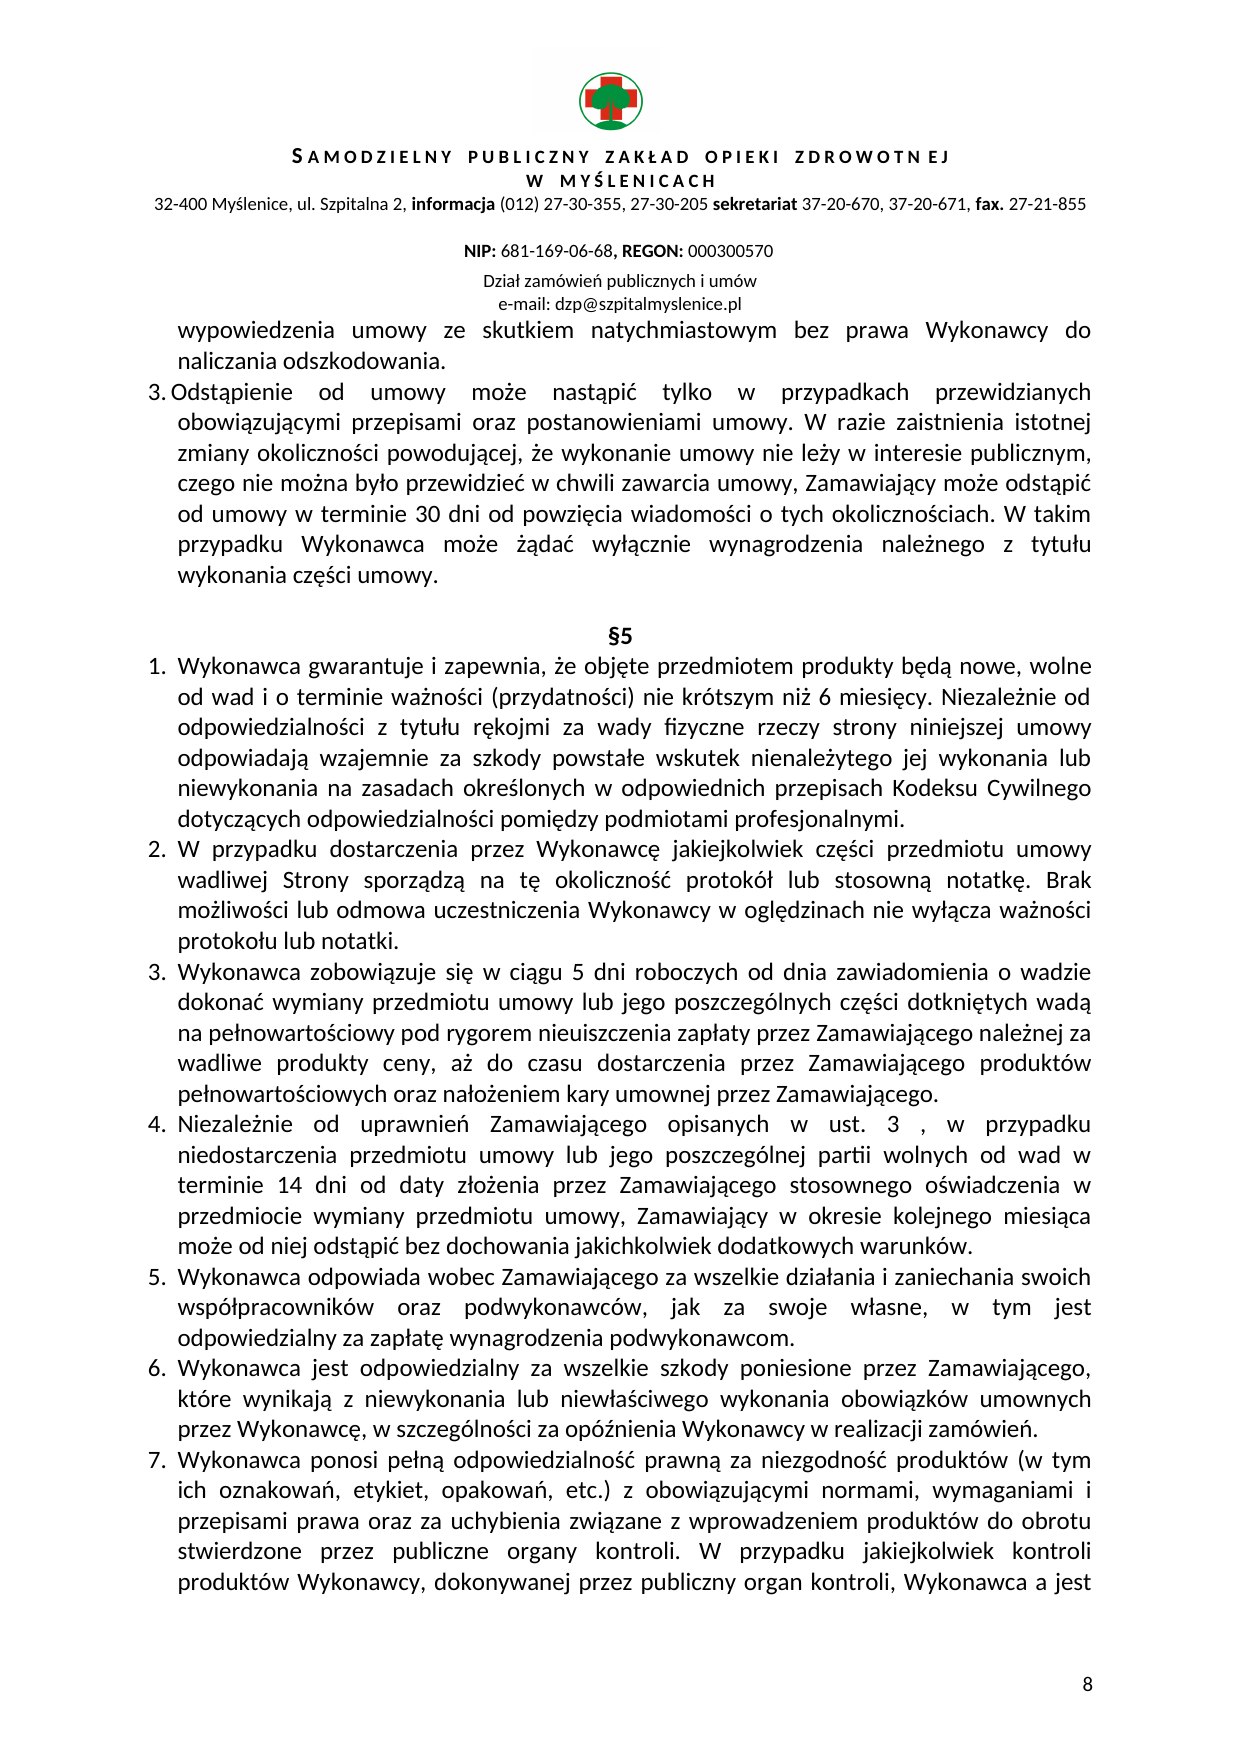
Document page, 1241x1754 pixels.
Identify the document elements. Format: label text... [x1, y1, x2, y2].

list Wykonawca zobowiązuje się w ciągu 5 dni roboczych od dnia zawiadomienia o wadzie dokonać wymiany przedmiotu umowy lub jego poszczególnych części dotkniętych wadą na pełnowartościowy pod rygorem nieuiszczenia zapłaty przez Zamawiającego należnej za wadliwe produkty ceny, aż do czasu dostarczenia przez Zamawiającego produktów pełnowartościowych oraz nałożeniem kary umownej przez Zamawiającego. [148, 956, 1093, 1108]
list Odstąpienie od umowy może nastąpić tylko w przypadkach przewidzianych obowiązującymi przepisami oraz postanowieniami umowy. W razie zaistnienia istotnej zmiany okoliczności powodującej, że wykonanie umowy nie leży w interesie publicznym, czego nie można było przewidzieć w chwili zawarcia umowy, Zamawiający może odstąpić od umowy w terminie 30 dni od powzięcia wiadomości o tych okolicznościach. W takim przypadku Wykonawca może żądać wyłącznie wynagrodzenia należnego z tytułu wykonania części umowy. [148, 376, 1093, 589]
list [148, 1444, 1093, 1597]
text §5 [148, 620, 1093, 650]
list Wykonawca odpowiada wobec Zamawiającego za wszelkie działania i zaniechania swoich współpracowników oraz podwykonawców, jak za swoje własne, w tym jest odpowiedzialny za zapłatę wynagrodzenia podwykonawcom. [148, 1261, 1093, 1352]
list Wykonawca jest odpowiedzialny za wszelkie szkody poniesione przez Zamawiającego, które wynikają z niewykonania lub niewłaściwego wykonania obowiązków umownych przez Wykonawcę, w szczególności za opóźnienia Wykonawcy w realizacji zamówień. [148, 1352, 1093, 1444]
list Niezależnie od uprawnień Zamawiającego opisanych w ust. 3 , w przypadku niedostarczenia przedmiotu umowy lub jego poszczególnej partii wolnych od wad w terminie 14 dni od daty złożenia przez Zamawiającego stosownego oświadczenia w przedmiocie wymiany przedmiotu umowy, Zamawiający w okresie kolejnego miesiąca może od niej odstąpić bez dochowania jakichkolwiek dodatkowych warunków. [148, 1108, 1093, 1261]
picture [532, 46, 661, 134]
list Wykonawca gwarantuje i zapewnia, że objęte przedmiotem produkty będą nowe, wolne od wad i o terminie ważności (przydatności) nie krótszym niż 6 miesięcy. Niezależnie od odpowiedzialności z tytułu rękojmi za wady fizyczne rzeczy strony niniejszej umowy odpowiadają wzajemnie za szkody powstałe wskutek nienależytego jej wykonania lub niewykonania na zasadach określonych w odpowiednich przepisach Kodeksu Cywilnego dotyczących odpowiedzialności pomiędzy podmiotami profesjonalnymi. [148, 650, 1093, 833]
list W przypadku dostarczenia przez Wykonawcę jakiejkolwiek części przedmiotu umowy wadliwej Strony sporządzą na tę okoliczność protokół lub stosowną notatkę. Brak możliwości lub odmowa uczestniczenia Wykonawcy w oględzinach nie wyłącza ważności protokołu lub notatki. [148, 833, 1093, 956]
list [148, 315, 1093, 376]
